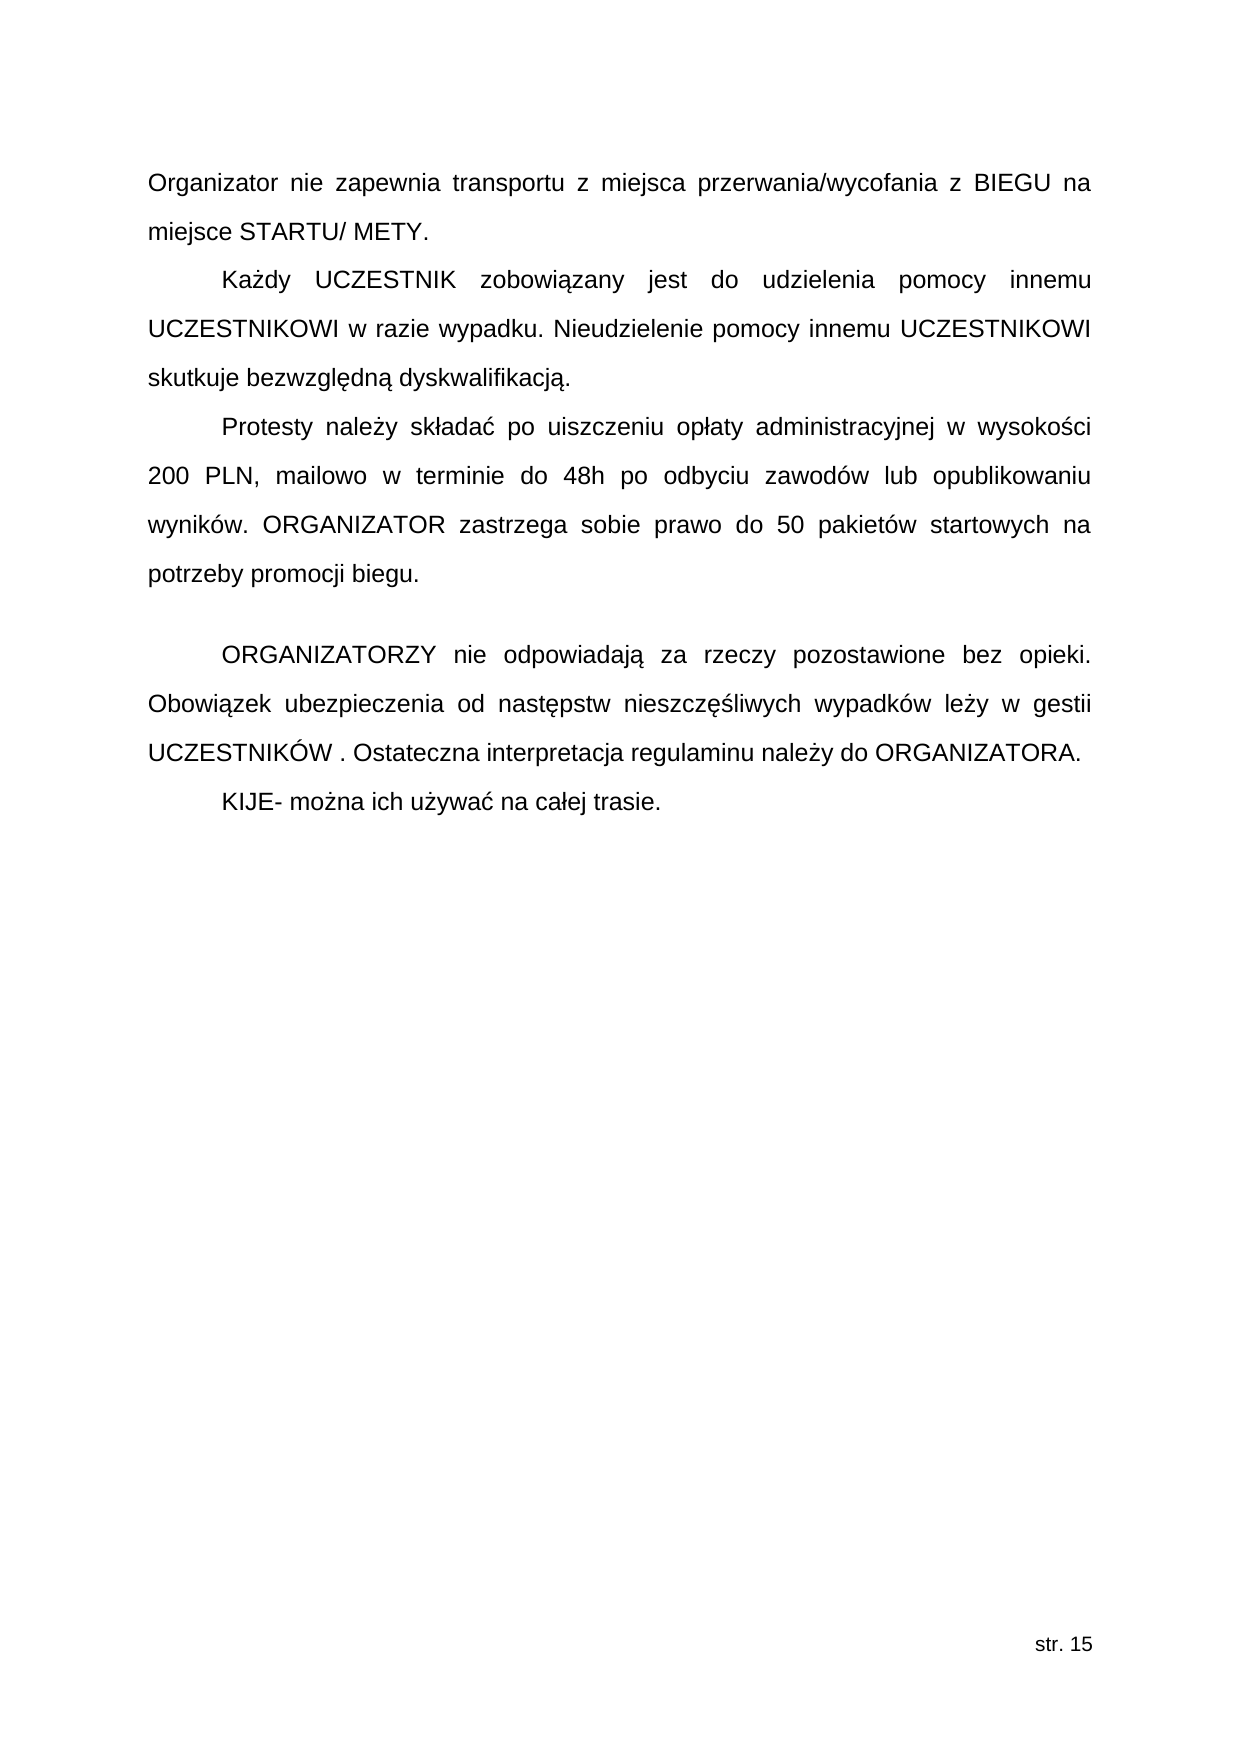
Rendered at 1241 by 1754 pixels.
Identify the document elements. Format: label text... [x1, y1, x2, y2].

text KIJE- można ich używać na całej trasie. [148, 767, 1093, 816]
text Każdy UCZESTNIK zobowiązany jest do udzielenia pomocy innemu UCZESTNIKOWI w razie wypadku. Nieudzielenie pomocy innemu UCZESTNIKOWI skutkuje bezwzględną dyskwalifikacją. [148, 245, 1093, 392]
text ORGANIZATORZY nie odpowiadają za rzeczy pozostawione bez opieki. Obowiązek ubezpieczenia od następstw nieszczęśliwych wypadków leży w gestii UCZESTNIKÓW . Ostateczna interpretacja regulaminu należy do ORGANIZATORA. [148, 620, 1093, 767]
text Protesty należy składać po uiszczeniu opłaty administracyjnej w wysokości 200 PLN, mailowo w terminie do 48h po odbyciu zawodów lub opublikowaniu wyników. ORGANIZATOR zastrzega sobie prawo do 50 pakietów startowych na potrzeby promocji biegu. [148, 392, 1093, 587]
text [148, 148, 1093, 245]
